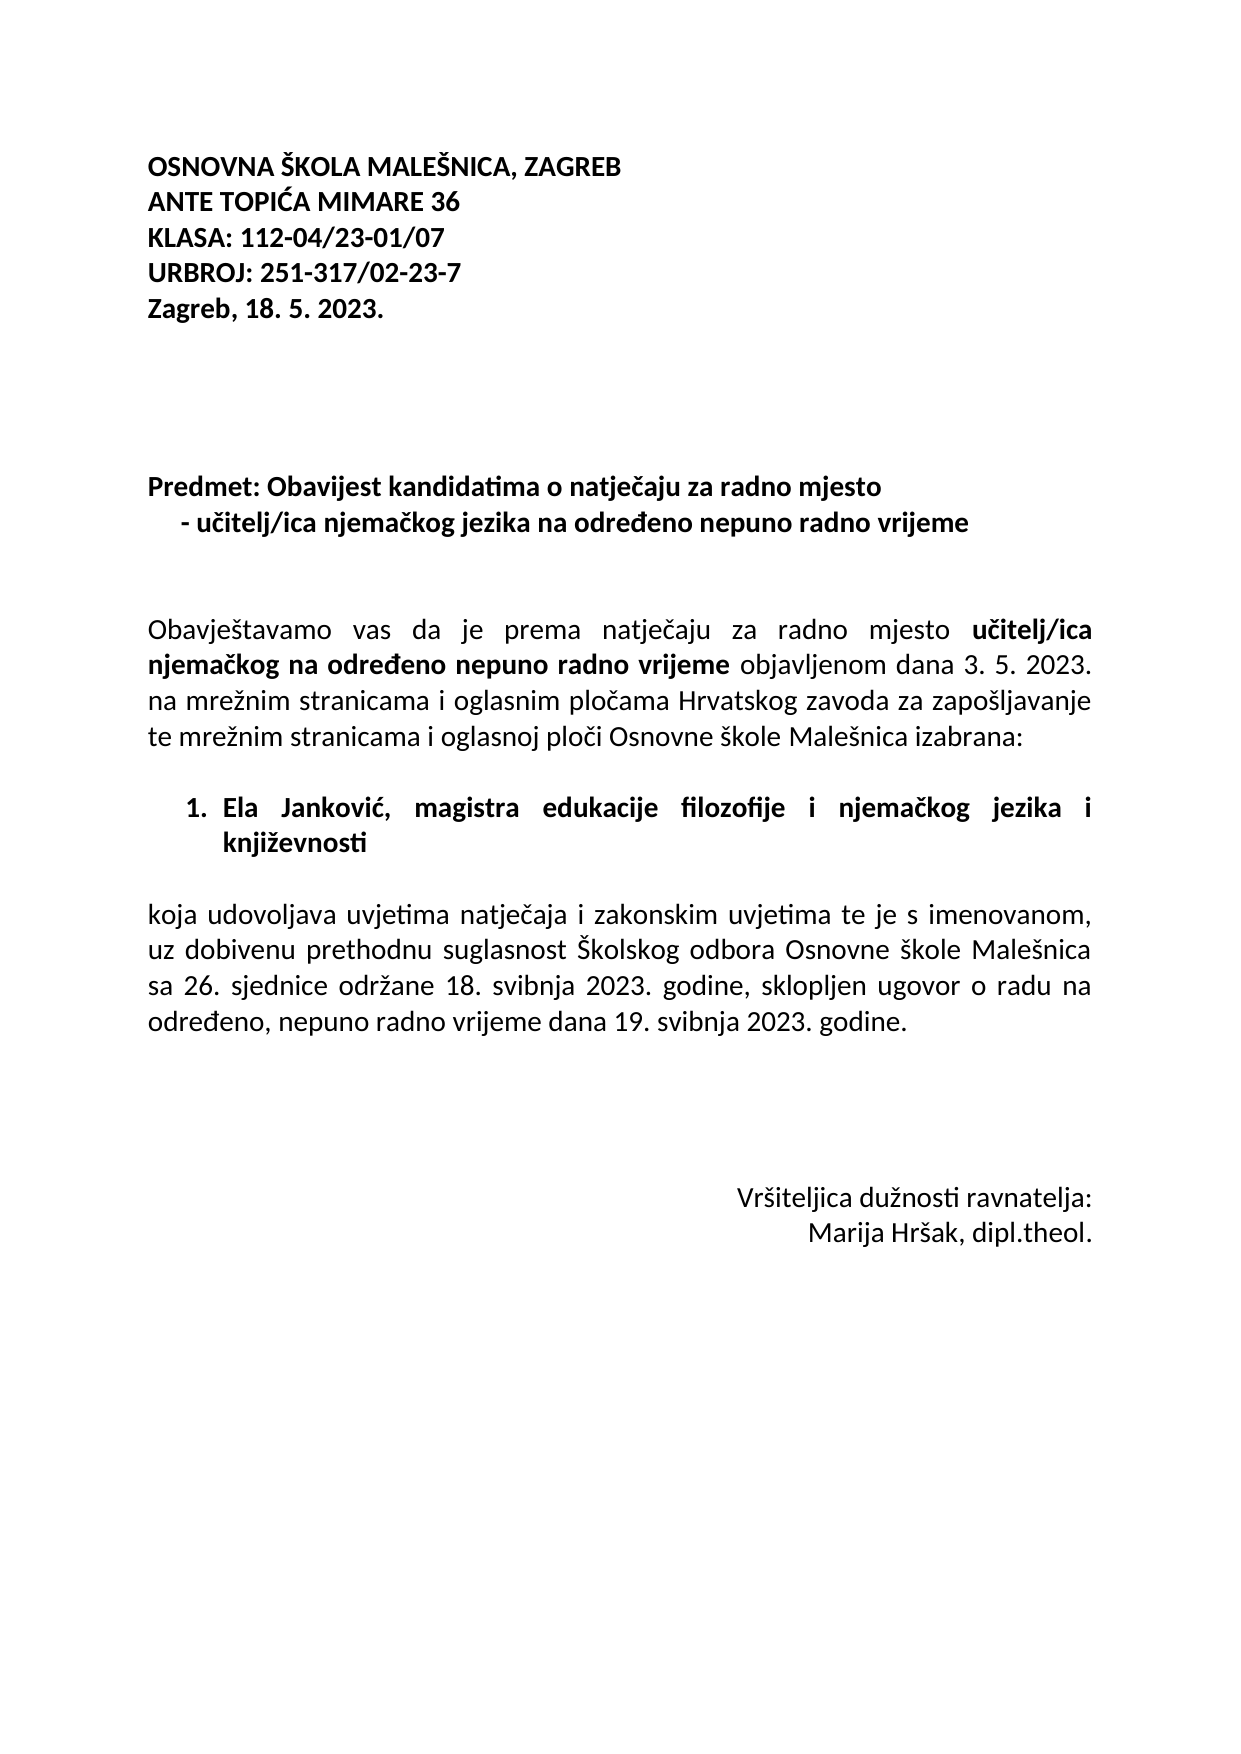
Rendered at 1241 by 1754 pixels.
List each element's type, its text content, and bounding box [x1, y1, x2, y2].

list Ela Janković, magistra edukacije filozofije i njemačkog jezika i književnosti [185, 789, 1093, 860]
text Predmet: Obavijest kandidatima o natječaju za radno mjesto [148, 468, 1093, 504]
text OSNOVNA ŠKOLA MALEŠNICA, ZAGREB [148, 148, 1093, 183]
text KLASA: 112-04/23-01/07 [148, 219, 1093, 254]
text Zagreb, 18. 5. 2023. [148, 290, 1093, 326]
text Vršiteljica dužnosti ravnatelja: [148, 1179, 1093, 1214]
text ANTE TOPIĆA MIMARE 36 [148, 183, 1093, 219]
text Marija Hršak, dipl.theol. [148, 1214, 1093, 1250]
text Obavještavamo vas da je prema natječaju za radno mjesto učitelj/ica njemačkog na određeno nepuno radno vrijeme objavljenom dana 3. 5. 2023. na mrežnim stranicama i oglasnim pločama Hrvatskog zavoda za zapošljavanje te mrežnim stranicama i oglasnoj ploči Osnovne škole Malešnica izabrana: [148, 611, 1093, 753]
text koja udovoljava uvjetima natječaja i zakonskim uvjetima te je s imenovanom, uz dobivenu prethodnu suglasnost Školskog odbora Osnovne škole Malešnica sa 26. sjednice održane 18. svibnja 2023. godine, sklopljen ugovor o radu na određeno, nepuno radno vrijeme dana 19. svibnja 2023. godine. [148, 896, 1093, 1038]
text URBROJ: 251-317/02-23-7 [148, 254, 1093, 290]
text - učitelj/ica njemačkog jezika na određeno nepuno radno vrijeme [148, 504, 1093, 539]
